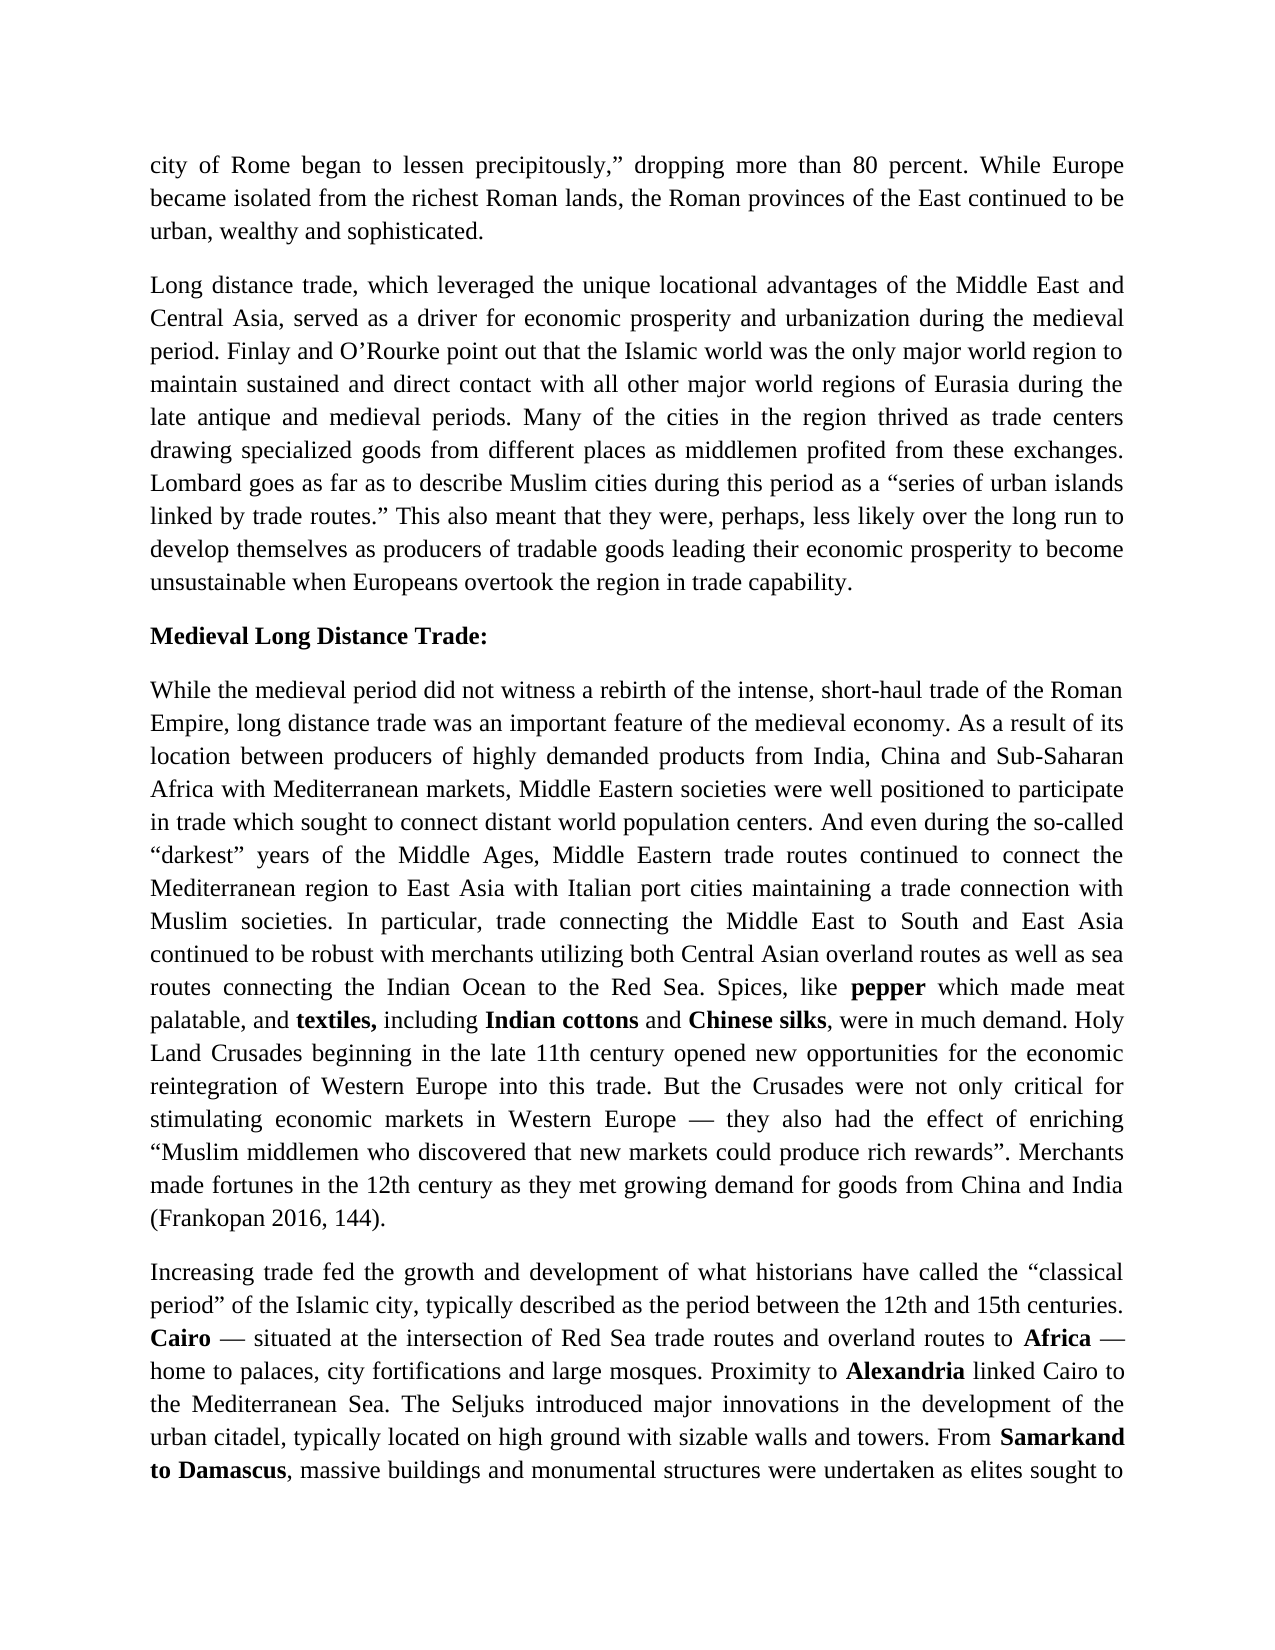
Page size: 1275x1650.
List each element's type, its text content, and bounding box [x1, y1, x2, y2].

text Medieval Long Distance Trade: [150, 621, 1125, 650]
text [150, 1257, 1125, 1484]
text While the medieval period did not witness a rebirth of the intense, short-haul trade of the Roman Empire, long distance trade was an important feature of the medieval economy. As a result of its location between producers of highly demanded products from India, China and Sub-Saharan Africa with Mediterranean markets, Middle Eastern societies were well positioned to participate in trade which sought to connect distant world population centers. And even during the so-called “darkest” years of the Middle Ages, Middle Eastern trade routes continued to connect the Mediterranean region to East Asia with Italian port cities maintaining a trade connection with Muslim societies. In particular, trade connecting the Middle East to South and East Asia continued to be robust with merchants utilizing both Central Asian overland routes as well as sea routes connecting the Indian Ocean to the Red Sea. Spices, like pepper which made meat palatable, and textiles, including Indian cottons and Chinese silks, were in much demand. Holy Land Crusades beginning in the late 11th century opened new opportunities for the economic reintegration of Western Europe into this trade. But the Crusades were not only critical for stimulating economic markets in Western Europe — they also had the effect of enriching “Muslim middlemen who discovered that new markets could produce rich rewards”. Merchants made fortunes in the 12th century as they met growing demand for goods from China and India (Frankopan 2016, 144). [150, 675, 1125, 1232]
text Long distance trade, which leveraged the unique locational advantages of the Middle East and Central Asia, served as a driver for economic prosperity and urbanization during the medieval period. Finlay and O’Rourke point out that the Islamic world was the only major world region to maintain sustained and direct contact with all other major world regions of Eurasia during the late antique and medieval periods. Many of the cities in the region thrived as trade centers drawing specialized goods from different places as middlemen profited from these exchanges. Lombard goes as far as to describe Muslim cities during this period as a “series of urban islands linked by trade routes.” This also meant that they were, perhaps, less likely over the long run to develop themselves as producers of tradable goods leading their economic prosperity to become unsustainable when Europeans overtook the region in trade capability. [150, 270, 1125, 596]
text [150, 150, 1125, 245]
